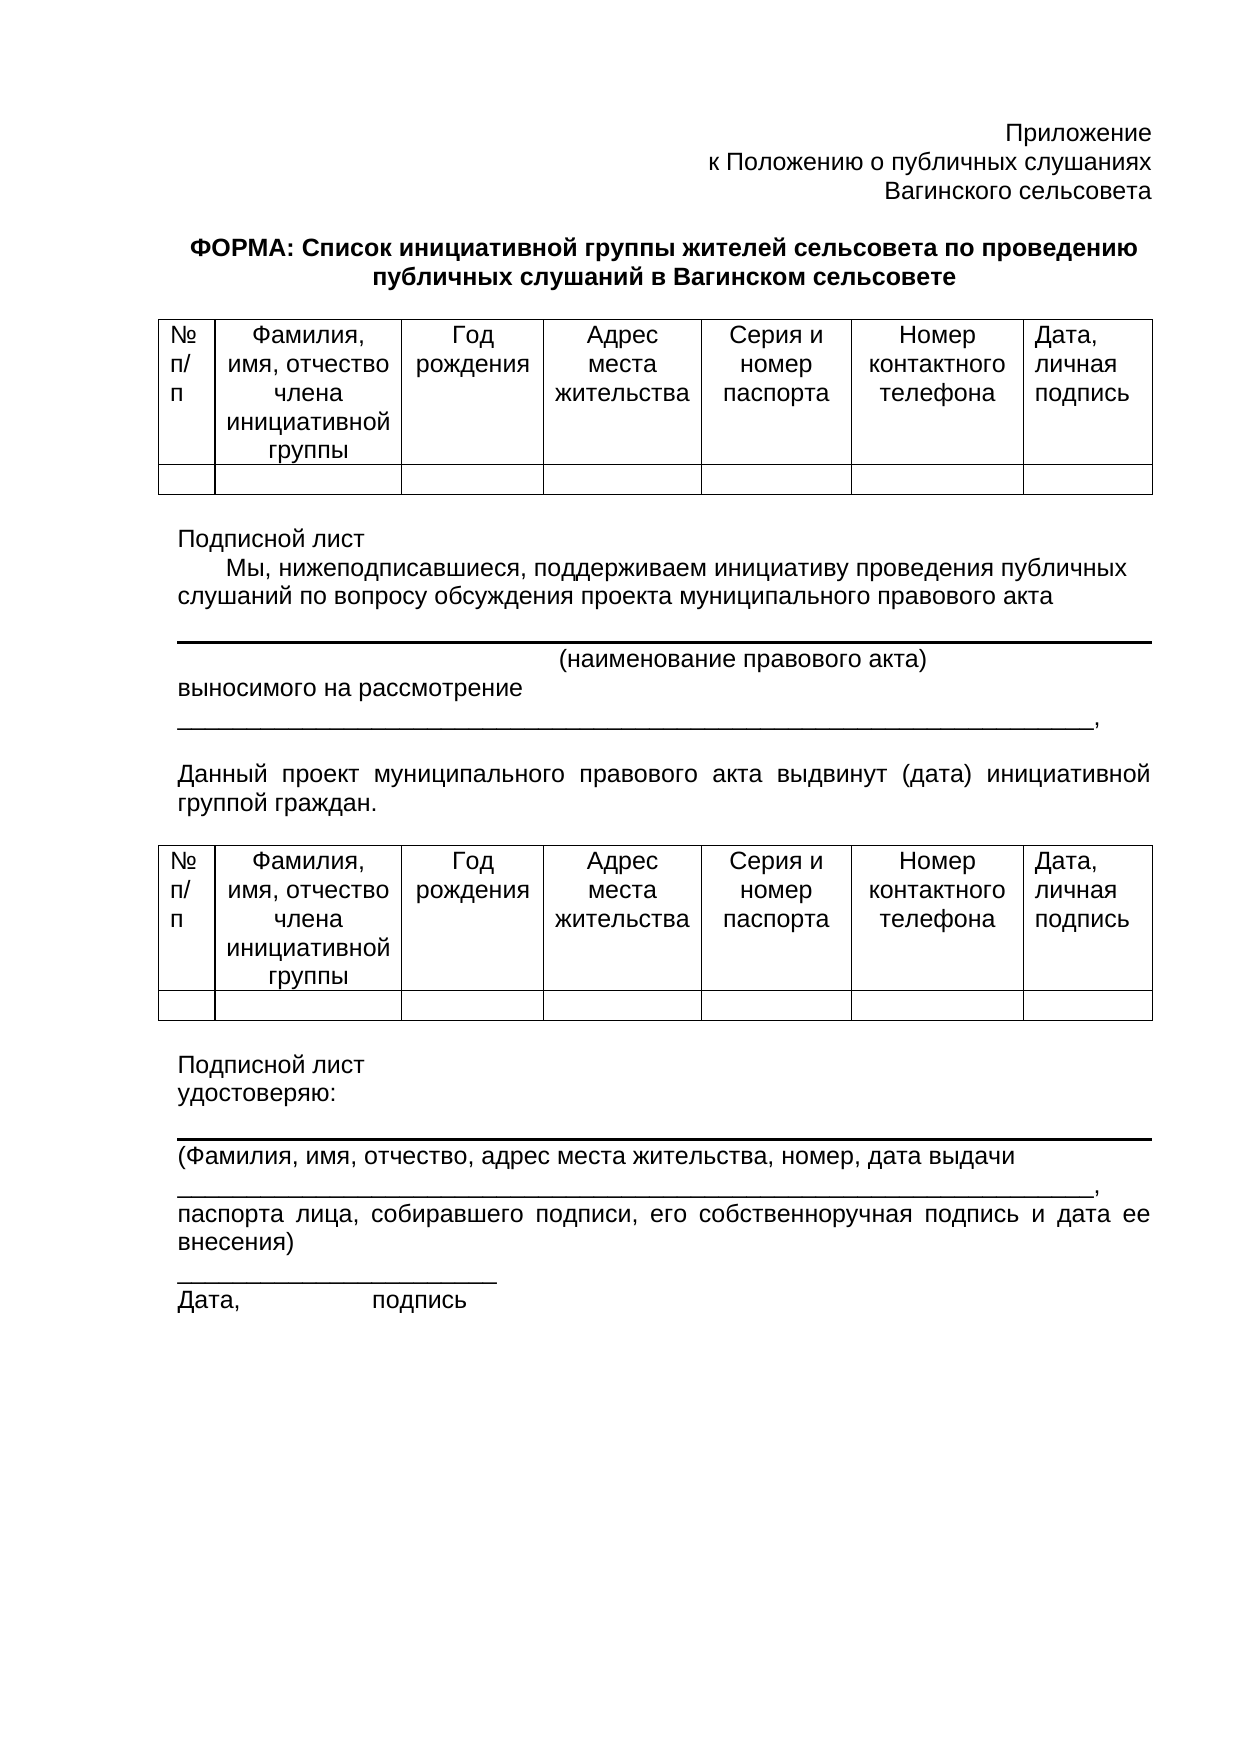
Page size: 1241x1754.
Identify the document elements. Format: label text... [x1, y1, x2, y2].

text Приложение [177, 118, 1152, 147]
text выносимого на рассмотрение [177, 673, 1152, 701]
text удостоверяю: [177, 1078, 1152, 1107]
table_header № п/п [159, 846, 214, 990]
table_header Номер контактного телефона [852, 846, 1023, 990]
text Вагинского сельсовета [177, 176, 1152, 204]
table_header Серия и номер паспорта [702, 320, 851, 464]
text Данный проект муниципального правового акта выдвинут (дата) инициативной группой граждан. [177, 759, 1152, 816]
table_cell [402, 465, 543, 494]
table_header Адрес места жительства [544, 320, 701, 464]
table_cell [402, 991, 543, 1020]
table_cell [216, 991, 401, 1020]
table_header Фамилия, имя, отчество члена инициативной группы [216, 846, 401, 990]
text (Фамилия, имя, отчество, адрес места жительства, номер, дата выдачи [177, 1141, 1152, 1170]
text __________________________________________________________________, [177, 701, 1152, 730]
table_header Год рождения [402, 320, 543, 464]
table_cell [216, 465, 401, 494]
table_header Серия и номер паспорта [702, 846, 851, 990]
table_cell [544, 465, 701, 494]
table_cell [852, 465, 1023, 494]
table_header Номер контактного телефона [852, 320, 1023, 464]
text Мы, нижеподписавшиеся, поддерживаем инициативу проведения публичных слушаний по вопросу обсуждения проекта муниципального правового акта [177, 552, 1152, 610]
table_cell [702, 465, 851, 494]
table_header Фамилия, имя, отчество члена инициативной группы [216, 320, 401, 464]
text Подписной лист [177, 1049, 1152, 1078]
table_header Год рождения [402, 846, 543, 990]
text паспорта лица, собиравшего подписи, его собственноручная подпись и дата ее внесения) [177, 1198, 1152, 1256]
table_cell [544, 991, 701, 1020]
text Дата, подпись [177, 1285, 1152, 1313]
text (наименование правового акта) [177, 644, 1152, 673]
text к Положению о публичных слушаниях [177, 147, 1152, 176]
table_cell [1024, 991, 1152, 1020]
text Подписной лист [177, 524, 1152, 552]
text ФОРМА: Список инициативной группы жителей сельсовета по проведению публичных слушаний в Вагинском сельсовете [177, 233, 1152, 291]
table_cell [852, 991, 1023, 1020]
table_header Дата, личная подпись [1024, 320, 1152, 464]
table_cell [159, 991, 214, 1020]
text __________________________________________________________________, [177, 1170, 1152, 1198]
table_header № п/п [159, 320, 214, 464]
table_cell [702, 991, 851, 1020]
table_cell [159, 465, 214, 494]
table_header Дата, личная подпись [1024, 846, 1152, 990]
table_cell [1024, 465, 1152, 494]
text _______________________ [177, 1256, 1152, 1285]
table_header Адрес места жительства [544, 846, 701, 990]
